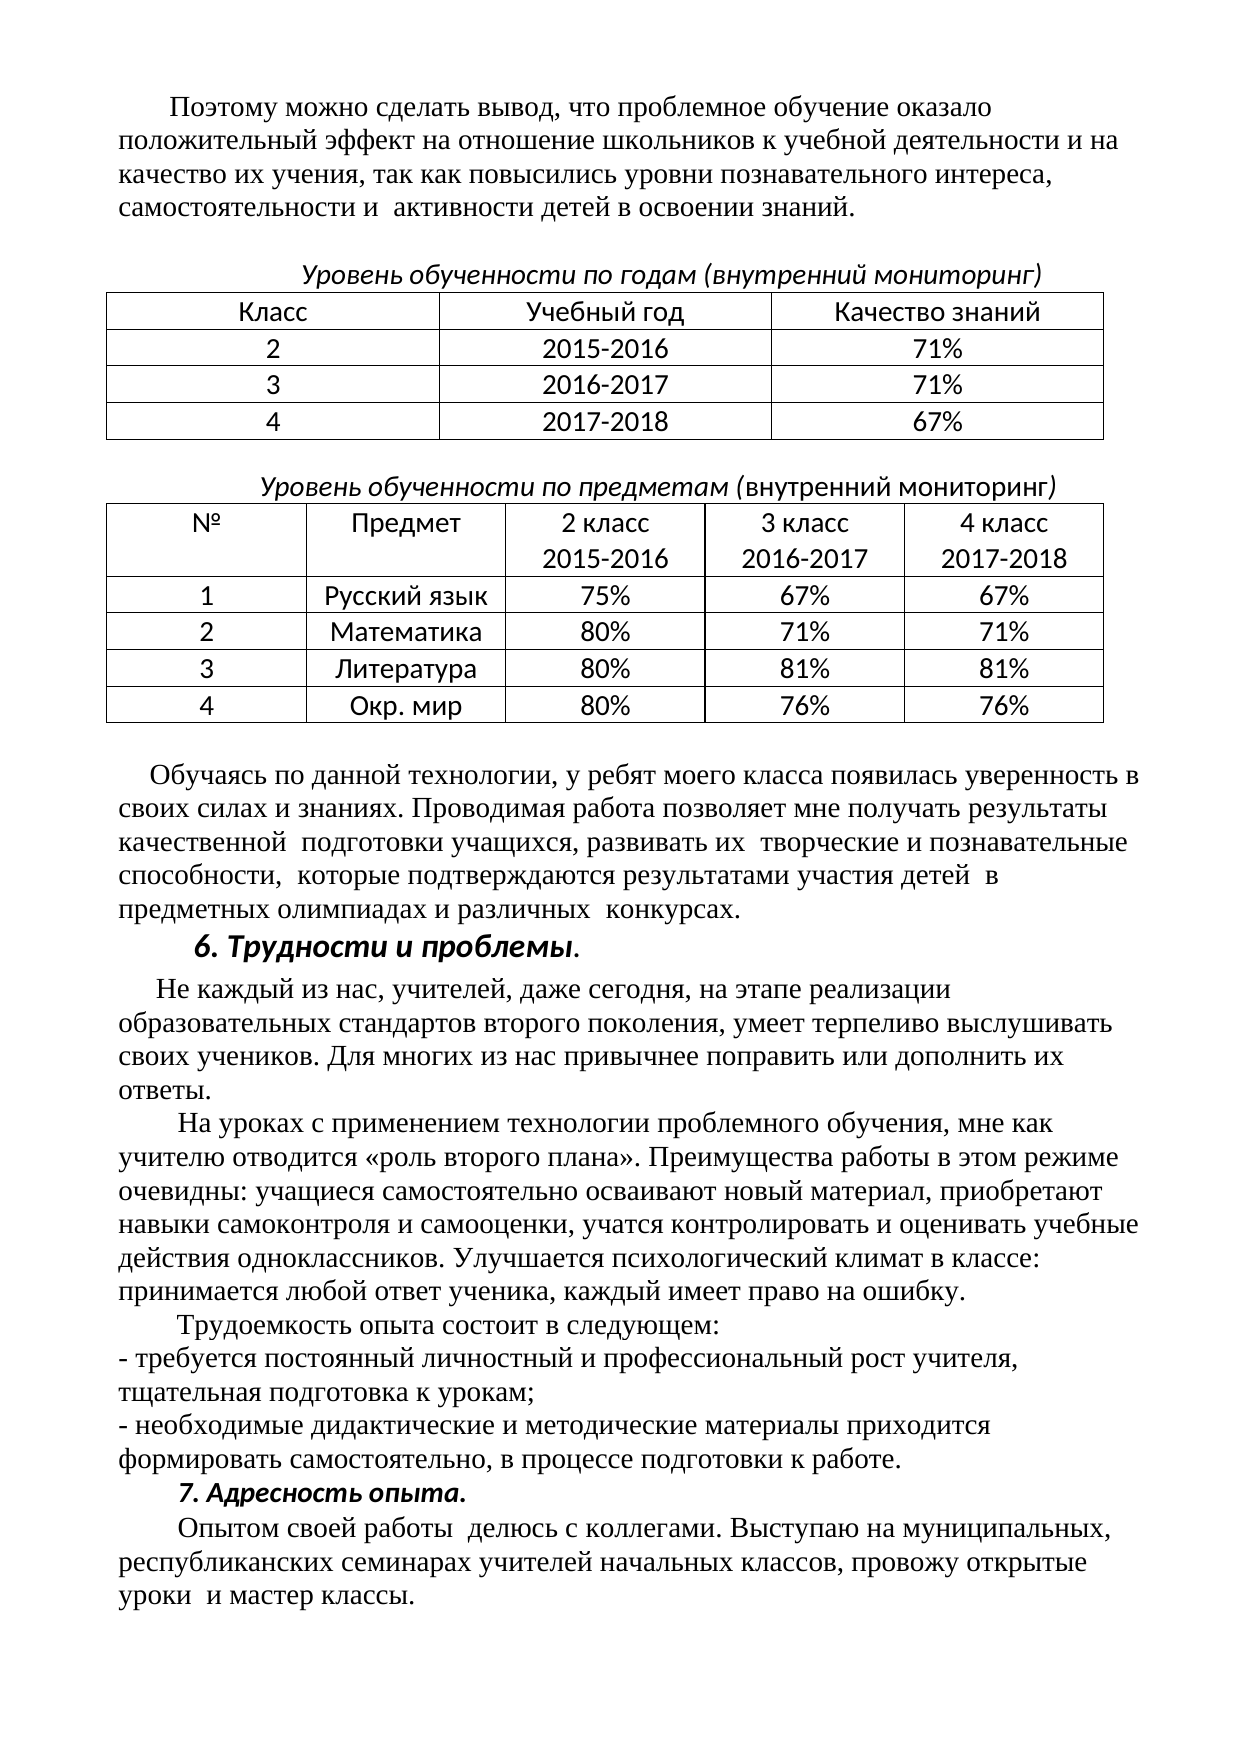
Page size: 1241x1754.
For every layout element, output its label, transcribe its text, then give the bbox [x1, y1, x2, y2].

table_header Учебный год [440, 293, 771, 329]
table_cell 81% [706, 650, 904, 686]
table_cell 75% [506, 577, 704, 612]
table_cell 2017-2018 [440, 403, 771, 439]
table_cell 80% [506, 687, 704, 722]
table_cell 2016-2017 [440, 366, 771, 402]
table_cell 67% [905, 577, 1103, 612]
text Трудоемкость опыта состоит в следующем: [118, 1307, 1152, 1340]
table_cell Математика [307, 613, 505, 649]
table_cell 80% [506, 650, 704, 686]
table_cell 76% [706, 687, 904, 722]
text - необходимые дидактические и методические материалы приходится формировать самостоятельно, в процессе подготовки к работе. [118, 1407, 1152, 1474]
table_cell 2015-2016 [440, 330, 771, 365]
table_cell 67% [706, 577, 904, 612]
table_cell 1 [107, 577, 306, 612]
table_cell 76% [905, 687, 1103, 722]
table_cell 3 [107, 366, 439, 402]
text Уровень обученности по предметам (внутренний мониторинг) [118, 468, 1152, 503]
text На уроках с применением технологии проблемного обучения, мне как учителю отводится «роль второго плана». Преимущества работы в этом режиме очевидны: учащиеся самостоятельно осваивают новый материал, приобретают навыки самоконтроля и самооценки, учатся контролировать и оценивать учебные действия одноклассников. Улучшается психологический климат в классе: принимается любой ответ ученика, каждый имеет право на ошибку. [118, 1106, 1152, 1307]
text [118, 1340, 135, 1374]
table_header Класс [107, 293, 439, 329]
text Не каждый из нас, учителей, даже сегодня, на этапе реализации образовательных стандартов второго поколения, умеет терпеливо выслушивать своих учеников. Для многих из нас привычнее поправить или дополнить их ответы. [118, 971, 1152, 1106]
table_header 3 класс 2016-2017 [706, 504, 904, 576]
table_cell 71% [706, 613, 904, 649]
table_cell Русский язык [307, 577, 505, 612]
table_cell 4 [107, 403, 439, 439]
table_cell Литература [307, 650, 505, 686]
table_header Предмет [307, 504, 505, 576]
text Опытом своей работы делюсь с коллегами. Выступаю на муниципальных, республиканских семинарах учителей начальных классов, провожу открытые уроки и мастер классы. [118, 1510, 1152, 1611]
table_cell Окр. мир [307, 687, 505, 722]
text - требуется постоянный личностный и профессиональный рост учителя, тщательная подготовка к урокам; [535, 1340, 1152, 1407]
table_header 4 класс 2017-2018 [905, 504, 1103, 576]
text 6. Трудности и проблемы. [118, 924, 1152, 965]
text Поэтому можно сделать вывод, что проблемное обучение оказало положительный эффект на отношение школьников к учебной деятельности и на качество их учения, так как повысились уровни познавательного интереса, самостоятельности и активности детей в освоении знаний. [118, 89, 1152, 223]
table_header № [107, 504, 306, 576]
table_cell 2 [107, 330, 439, 365]
table_header Качество знаний [772, 293, 1103, 329]
table_cell 71% [772, 330, 1103, 365]
table_cell 71% [772, 366, 1103, 402]
text 7. Адресность опыта. [118, 1474, 1152, 1510]
table_header 2 класс 2015-2016 [506, 504, 704, 576]
table_cell 2 [107, 613, 306, 649]
text Уровень обученности по годам (внутренний мониторинг) [118, 256, 1152, 292]
table_cell 67% [772, 403, 1103, 439]
table_cell 4 [107, 687, 306, 722]
text Обучаясь по данной технологии, у ребят моего класса появилась уверенность в своих силах и знаниях. Проводимая работа позволяет мне получать результаты качественной подготовки учащихся, развивать их творческие и познавательные способности, которые подтверждаются результатами участия детей в предметных олимпиадах и различных конкурсах. [118, 757, 1152, 924]
table_cell 3 [107, 650, 306, 686]
table_cell 71% [905, 613, 1103, 649]
table_cell 80% [506, 613, 704, 649]
table_cell 81% [905, 650, 1103, 686]
